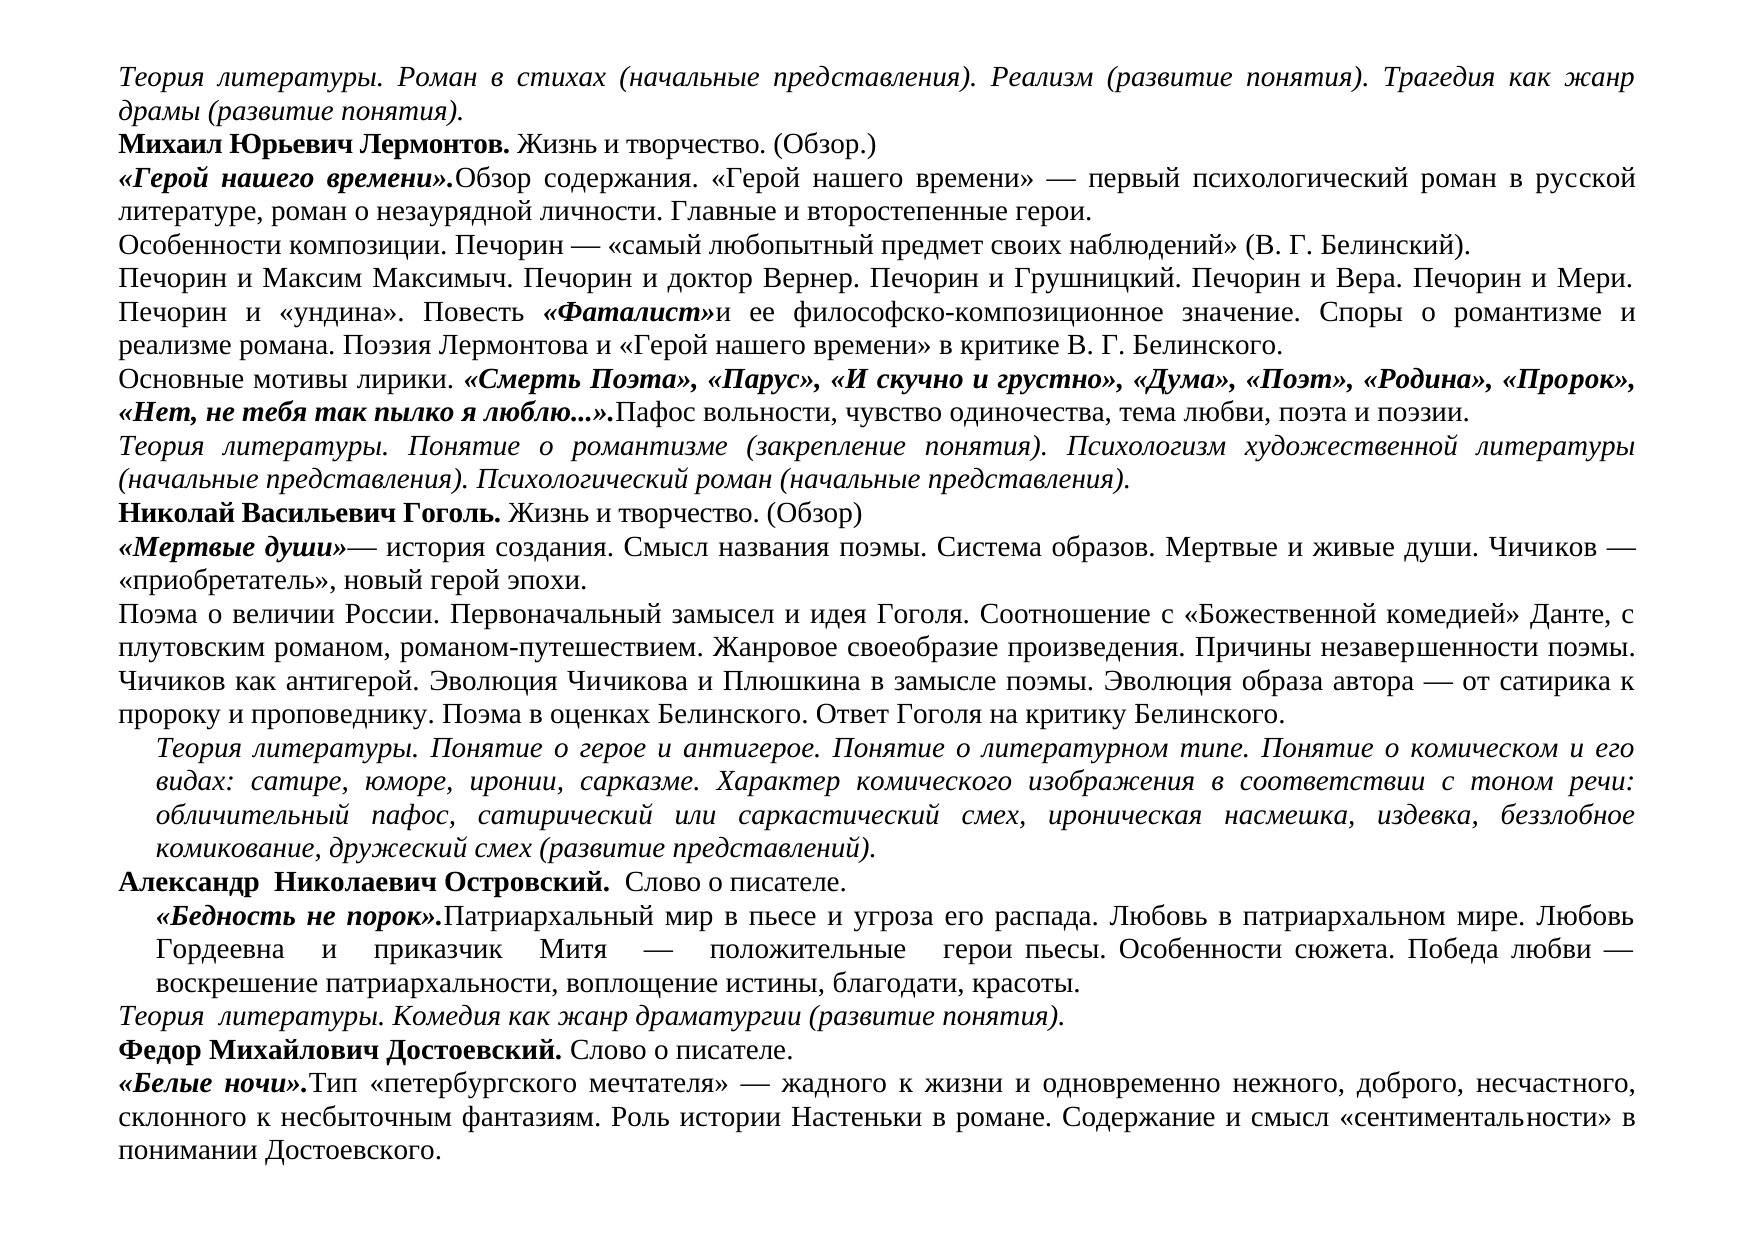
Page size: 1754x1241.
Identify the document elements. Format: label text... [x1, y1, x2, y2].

text Николай Васильевич Гоголь. Жизнь и творчество. (Обзор) [118, 495, 1636, 529]
text «Мертвые души»— история создания. Смысл названия поэмы. Система образов. Мертвые и живые души. Чичиков — «приобретатель», новый герой эпохи. [118, 529, 1636, 596]
text Печорин и Максим Максимыч. Печорин и доктор Вернер. Печорин и Грушницкий. Печорин и Вера. Печорин и Мери. Печорин и «ундина». Повесть «Фаталист»и ее философско-композиционное значение. Споры о романтизме и реализме романа. Поэзия Лермонтова и «Герой нашего времени» в критике В. Г. Белинского. [118, 260, 1636, 361]
text «Белые ночи».Тип «петербургского мечтателя» — жадного к жизни и одновременно нежного, доброго, несчастного, склонного к несбыточным фантазиям. Роль истории Настеньки в романе. Содержание и смысл «сентиментальности» в понимании Достоевского. [118, 1065, 1636, 1166]
text Теория литературы. Комедия как жанр драматургии (развитие понятия). [118, 998, 1636, 1032]
text «Герой нашего времени».Обзор содержания. «Герой нашего времени» — первый психологический роман в русской литературе, роман о незаурядной личности. Главные и второстепенные герои. [118, 160, 1636, 227]
text Михаил Юрьевич Лермонтов. Жизнь и творчество. (Обзор.) [118, 126, 1636, 160]
text Теория литературы. Понятие о романтизме (закрепление понятия). Психологизм художественной литературы (начальные представления). Психологический роман (начальные представления). [118, 428, 1636, 495]
text Александр Николаевич Островский. Слово о писателе. [118, 864, 1636, 898]
text Федор Михайлович Достоевский. Слово о писателе. [118, 1032, 1636, 1065]
text Особенности композиции. Печорин — «самый любопытный предмет своих наблюдений» (В. Г. Белинский). [118, 227, 1636, 260]
text Основные мотивы лирики. «Смерть Поэта», «Парус», «И скучно и грустно», «Дума», «Поэт», «Родина», «Пророк», «Нет, не тебя так пылко я люблю...».Пафос вольности, чувство одиночества, тема любви, поэта и поэзии. [118, 361, 1636, 428]
text Теория литературы. Роман в стихах (начальные представления). Реализм (развитие понятия). Трагедия как жанр драмы (развитие понятия). [118, 59, 1636, 126]
text Поэма о величии России. Первоначальный замысел и идея Гоголя. Соотношение с «Божественной комедией» Данте, с плутовским романом, романом-путешествием. Жанровое своеобразие произведения. Причины незавершенности поэмы. Чичиков как антигерой. Эволюция Чичикова и Плюшкина в замысле поэмы. Эволюция образа автора — от сатирика к пророку и проповеднику. Поэма в оценках Белинского. Ответ Гоголя на критику Белинского. [118, 596, 1636, 730]
list «Бедность не порок».Патриархальный мир в пьесе и угроза его распада. Любовь в патриархальном мире. Любовь Гордеевна и приказчик Митя — положительные герои пьесы. Особенности сюжета. Победа любви — воскрешение патриархальности, воплощение истины, благодати, красоты. [156, 898, 1636, 998]
list Теория литературы. Понятие о герое и антигерое. Понятие о литературном типе. Понятие о комическом и его видах: сатире, юморе, иронии, сарказме. Характер комического изображения в соответствии с тоном речи: обличительный пафос, сатирический или саркастический смех, ироническая насмешка, издевка, беззлобное комикование, дружеский смех (развитие представлений). [156, 730, 1636, 864]
